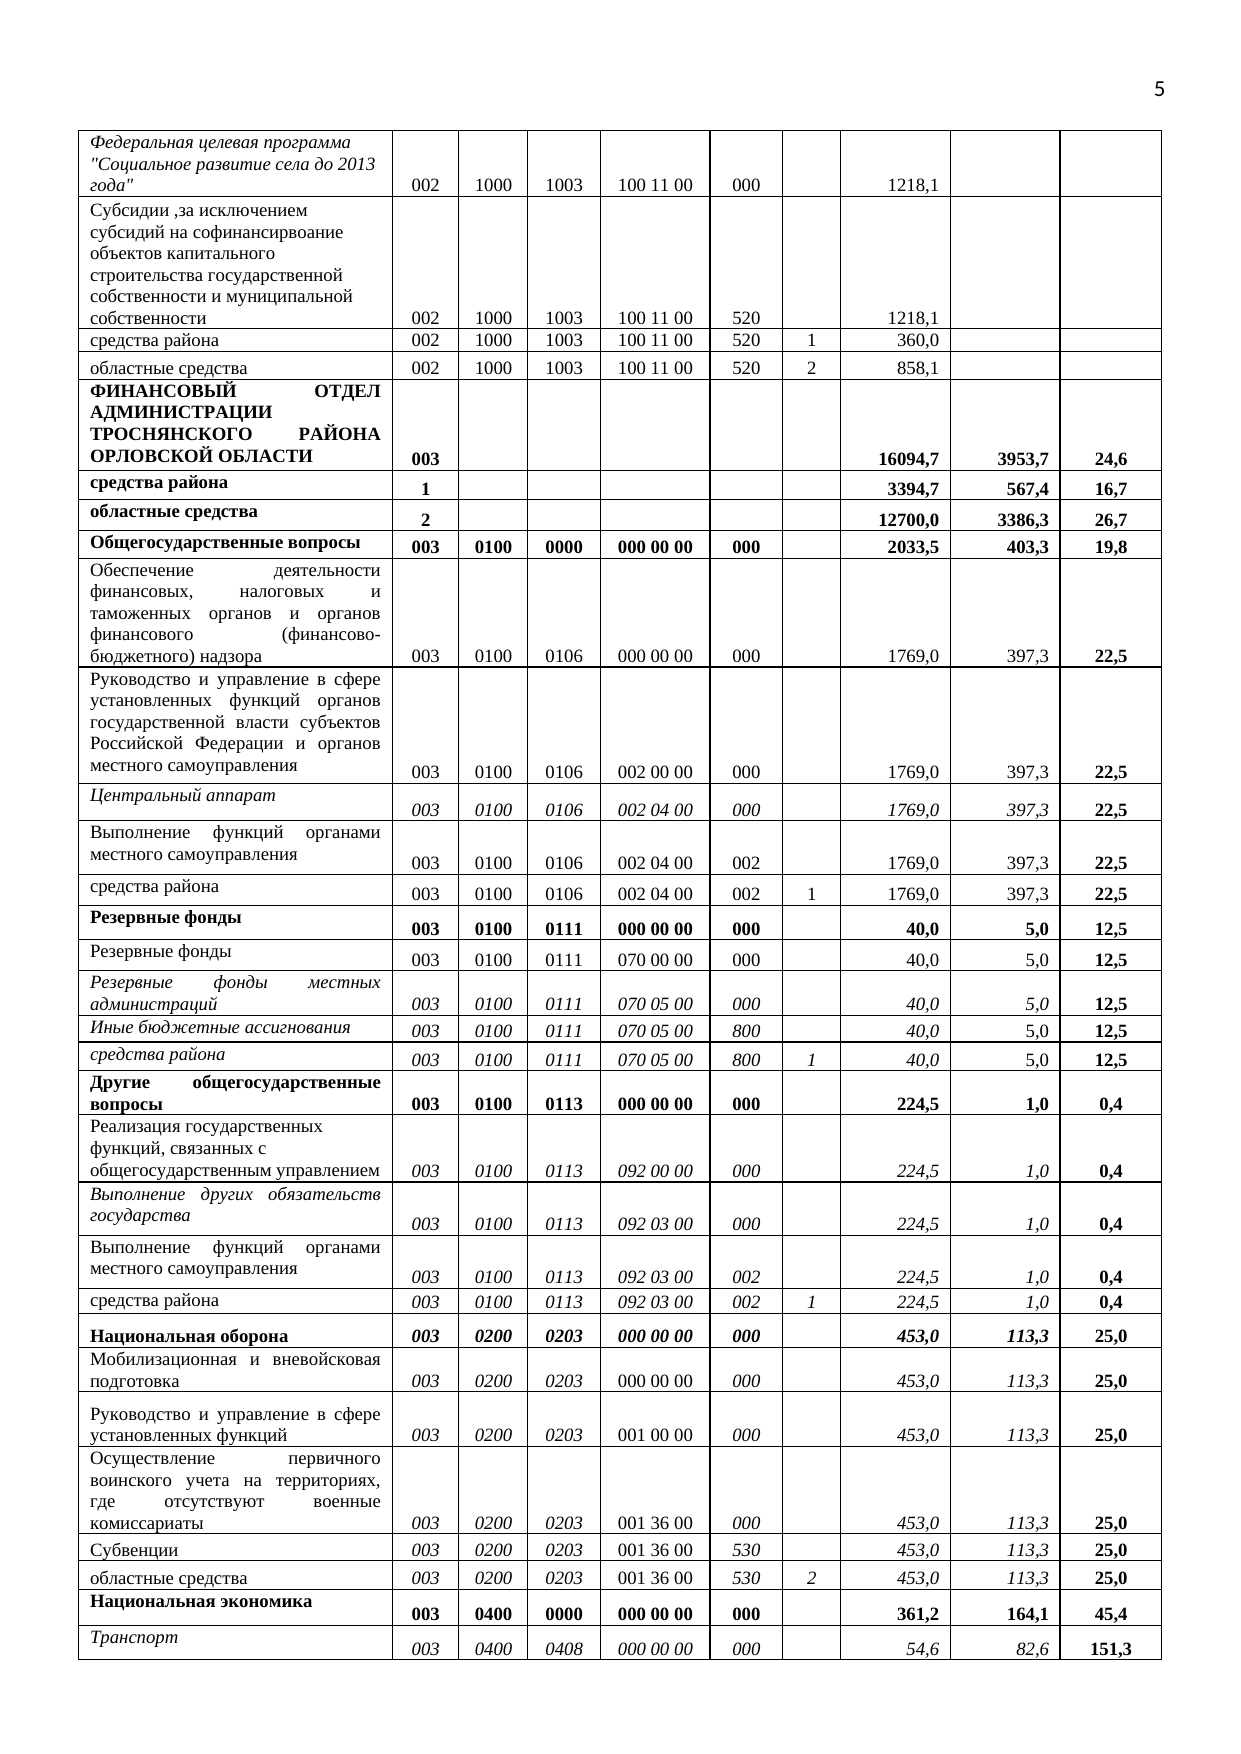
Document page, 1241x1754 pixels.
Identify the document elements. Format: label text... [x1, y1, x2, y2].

table_cell Другие общегосударственные вопросы [79, 1071, 392, 1114]
table_cell областные средства [79, 1561, 392, 1589]
table_cell [783, 1534, 840, 1560]
table_cell [783, 1314, 840, 1347]
table_cell 0100 [459, 875, 527, 905]
table_cell 22,5 [1061, 559, 1161, 666]
table_cell 0100 [459, 668, 527, 783]
table_cell 397,3 [951, 559, 1059, 666]
table_cell 0111 [528, 1016, 600, 1041]
table_cell 003 [393, 1626, 458, 1659]
table_cell 000 [711, 1071, 782, 1114]
table_cell 001 36 00 [601, 1561, 709, 1589]
table_cell [459, 471, 527, 499]
table_cell ФИНАНСОВЫЙ ОТДЕЛ АДМИНИСТРАЦИИ ТРОСНЯНСКОГО РАЙОНА ОРЛОВСКОЙ ОБЛАСТИ [79, 380, 392, 469]
table_cell 113,3 [951, 1534, 1059, 1560]
table_cell средства района [79, 875, 392, 905]
table_cell 0111 [528, 940, 600, 970]
table_cell 1218,1 [841, 131, 950, 196]
table_cell 5,0 [951, 1016, 1059, 1041]
table_cell 000 00 00 [601, 1348, 709, 1391]
table_cell [711, 380, 782, 469]
table_cell 000 [711, 1115, 782, 1181]
table_cell 003 [393, 1115, 458, 1181]
table_cell 092 03 00 [601, 1183, 709, 1234]
table_cell 12,5 [1061, 971, 1161, 1014]
table_cell 520 [711, 197, 782, 328]
table_cell 25,0 [1061, 1392, 1161, 1446]
table_cell 0106 [528, 559, 600, 666]
table_cell Резервные фонды местных администраций [79, 971, 392, 1014]
table_cell 16,7 [1061, 471, 1161, 499]
table_cell [459, 500, 527, 530]
table_cell 070 05 00 [601, 1016, 709, 1041]
table_cell 2 [783, 352, 840, 379]
table_cell 000 [711, 668, 782, 783]
table_cell 0106 [528, 875, 600, 905]
table_cell 000 [711, 559, 782, 666]
table_cell [783, 821, 840, 873]
table_cell 0000 [528, 531, 600, 558]
table_cell 1769,0 [841, 559, 950, 666]
table_cell 1218,1 [841, 197, 950, 328]
table_cell [783, 784, 840, 820]
table_cell 0113 [528, 1071, 600, 1114]
table_cell 070 00 00 [601, 940, 709, 970]
table_cell 1003 [528, 197, 600, 328]
table_cell 0203 [528, 1392, 600, 1446]
table_cell 1000 [459, 352, 527, 379]
table_cell 16094,7 [841, 380, 950, 469]
table_cell 003 [393, 971, 458, 1014]
table_cell 0113 [528, 1183, 600, 1234]
table_cell 1,0 [951, 1236, 1059, 1288]
table_cell 000 [711, 1590, 782, 1625]
table_cell 453,0 [841, 1392, 950, 1446]
table_cell 40,0 [841, 1016, 950, 1041]
table_cell 0,4 [1061, 1289, 1161, 1313]
table_cell 1,0 [951, 1071, 1059, 1114]
table_cell 0100 [459, 1016, 527, 1041]
table_cell 003 [393, 1043, 458, 1070]
table_cell 5,0 [951, 906, 1059, 939]
table_cell 224,5 [841, 1183, 950, 1234]
table_cell 1 [393, 471, 458, 499]
table_cell 224,5 [841, 1115, 950, 1181]
table_cell 000 [711, 531, 782, 558]
table_cell 000 00 00 [601, 1071, 709, 1114]
table_cell 0203 [528, 1561, 600, 1589]
table_cell 40,0 [841, 940, 950, 970]
table_cell 0100 [459, 1236, 527, 1288]
table_cell [951, 197, 1059, 328]
table_cell 0113 [528, 1289, 600, 1313]
table_cell 001 00 00 [601, 1392, 709, 1446]
table_cell 002 [711, 1236, 782, 1288]
table_cell 0113 [528, 1115, 600, 1181]
table_cell Иные бюджетные ассигнования [79, 1016, 392, 1041]
table_cell [711, 500, 782, 530]
table_cell 22,5 [1061, 668, 1161, 783]
table_cell 002 00 00 [601, 668, 709, 783]
table_cell 0111 [528, 906, 600, 939]
table_cell 100 11 00 [601, 197, 709, 328]
table_cell [711, 471, 782, 499]
table_cell 1000 [459, 329, 527, 351]
table_cell 530 [711, 1534, 782, 1560]
table_cell 0100 [459, 531, 527, 558]
table_cell Резервные фонды [79, 906, 392, 939]
table_cell 070 05 00 [601, 971, 709, 1014]
table_cell 000 00 00 [601, 906, 709, 939]
table_cell 003 [393, 1534, 458, 1560]
table_cell 000 00 00 [601, 1314, 709, 1347]
table_cell 0000 [528, 1590, 600, 1625]
table_cell 0100 [459, 559, 527, 666]
table_cell 003 [393, 1590, 458, 1625]
table_cell 40,0 [841, 971, 950, 1014]
table_cell 2 [783, 1561, 840, 1589]
table_cell 1,0 [951, 1115, 1059, 1181]
table_cell 0100 [459, 1183, 527, 1234]
table_cell 003 [393, 1289, 458, 1313]
table_cell 003 [393, 1236, 458, 1288]
table_cell 000 [711, 971, 782, 1014]
table_cell [783, 500, 840, 530]
table_cell [783, 197, 840, 328]
table_cell 567,4 [951, 471, 1059, 499]
table_cell Обеспечение деятельности финансовых, налоговых и таможенных органов и органов финансового (финансово-бюджетного) надзора [79, 559, 392, 666]
table_cell 1,0 [951, 1289, 1059, 1313]
table_cell 151,3 [1061, 1626, 1161, 1659]
table_cell Центральный аппарат [79, 784, 392, 820]
table_cell 001 36 00 [601, 1534, 709, 1560]
table_cell 12,5 [1061, 906, 1161, 939]
table_cell 12,5 [1061, 1043, 1161, 1070]
table_cell 002 [711, 875, 782, 905]
table_cell 5,0 [951, 940, 1059, 970]
table_cell 800 [711, 1016, 782, 1041]
table_cell 397,3 [951, 821, 1059, 873]
table_cell 000 [711, 1626, 782, 1659]
table_cell 000 00 00 [601, 1590, 709, 1625]
table_cell [783, 380, 840, 469]
table_cell 000 [711, 1392, 782, 1446]
table_cell 0,4 [1061, 1183, 1161, 1234]
table_cell 0113 [528, 1236, 600, 1288]
table_cell 22,5 [1061, 784, 1161, 820]
table_cell 1769,0 [841, 784, 950, 820]
table_cell 002 [393, 329, 458, 351]
table_cell 0200 [459, 1392, 527, 1446]
table_cell Резервные фонды [79, 940, 392, 970]
table_cell [1061, 197, 1161, 328]
table_cell [783, 1183, 840, 1234]
table_cell 003 [393, 559, 458, 666]
table_cell [783, 471, 840, 499]
table_cell 5,0 [951, 1043, 1059, 1070]
table_cell [1061, 329, 1161, 351]
table_cell 26,7 [1061, 500, 1161, 530]
table_cell 0203 [528, 1314, 600, 1347]
table_cell 003 [393, 1561, 458, 1589]
table_cell 25,0 [1061, 1534, 1161, 1560]
table_cell средства района [79, 329, 392, 351]
table_cell [601, 471, 709, 499]
table_cell Транспорт [79, 1626, 392, 1659]
table_cell 000 [711, 784, 782, 820]
table_cell 82,6 [951, 1626, 1059, 1659]
table_cell Общегосударственные вопросы [79, 531, 392, 558]
table_cell 003 [393, 531, 458, 558]
table_cell 002 [711, 821, 782, 873]
table_cell 003 [393, 1016, 458, 1041]
table_cell 0400 [459, 1590, 527, 1625]
table_cell Выполнение функций органами местного самоуправления [79, 821, 392, 873]
table_cell областные средства [79, 352, 392, 379]
table_cell 453,0 [841, 1534, 950, 1560]
table_cell 000 [711, 906, 782, 939]
table_cell 1000 [459, 197, 527, 328]
table_cell Выполнение других обязательств государства [79, 1183, 392, 1234]
table_cell 113,3 [951, 1447, 1059, 1533]
table_cell [783, 1447, 840, 1533]
table_cell 092 03 00 [601, 1289, 709, 1313]
table_cell 002 04 00 [601, 821, 709, 873]
table_cell 22,5 [1061, 821, 1161, 873]
table_cell 002 [711, 1289, 782, 1313]
table_cell 12,5 [1061, 1016, 1161, 1041]
table_cell [528, 380, 600, 469]
table_cell Национальная оборона [79, 1314, 392, 1347]
table_cell 0100 [459, 1043, 527, 1070]
table_cell 22,5 [1061, 875, 1161, 905]
table_cell 164,1 [951, 1590, 1059, 1625]
table_cell 100 11 00 [601, 131, 709, 196]
table_cell 54,6 [841, 1626, 950, 1659]
table_cell 1003 [528, 352, 600, 379]
table_cell 1769,0 [841, 875, 950, 905]
table_cell 1769,0 [841, 821, 950, 873]
table_cell [459, 380, 527, 469]
table_cell [783, 906, 840, 939]
table_cell 45,4 [1061, 1590, 1161, 1625]
table_cell 003 [393, 380, 458, 469]
table_cell [783, 668, 840, 783]
table_cell 3394,7 [841, 471, 950, 499]
table_cell 25,0 [1061, 1447, 1161, 1533]
table_cell 000 00 00 [601, 531, 709, 558]
table_cell 1769,0 [841, 668, 950, 783]
table_cell областные средства [79, 500, 392, 530]
table_cell 361,2 [841, 1590, 950, 1625]
table_cell [951, 329, 1059, 351]
table_cell 19,8 [1061, 531, 1161, 558]
table_cell Руководство и управление в сфере установленных функций [79, 1392, 392, 1446]
table_cell средства района [79, 1289, 392, 1313]
table_cell [783, 1236, 840, 1288]
table_cell 453,0 [841, 1561, 950, 1589]
table_cell 40,0 [841, 906, 950, 939]
table_cell 453,0 [841, 1348, 950, 1391]
table_cell Федеральная целевая программа "Социальное развитие села до 2013 года" [79, 131, 392, 196]
table_cell [783, 940, 840, 970]
table_cell 224,5 [841, 1289, 950, 1313]
table_cell 0200 [459, 1348, 527, 1391]
table_cell [951, 131, 1059, 196]
table_cell 0200 [459, 1534, 527, 1560]
table_cell 0106 [528, 821, 600, 873]
table_cell [951, 352, 1059, 379]
table_cell 530 [711, 1561, 782, 1589]
table_cell 003 [393, 1314, 458, 1347]
table_cell 092 00 00 [601, 1115, 709, 1181]
table_cell 100 11 00 [601, 329, 709, 351]
table_cell 1 [783, 1043, 840, 1070]
table_cell [783, 559, 840, 666]
table_cell 40,0 [841, 1043, 950, 1070]
table_cell 25,0 [1061, 1561, 1161, 1589]
table_cell [601, 500, 709, 530]
table_cell 003 [393, 1392, 458, 1446]
table_cell 0111 [528, 1043, 600, 1070]
table_cell 0,4 [1061, 1115, 1161, 1181]
table_cell 1003 [528, 131, 600, 196]
table_cell 000 [711, 940, 782, 970]
table_cell 0100 [459, 821, 527, 873]
table_cell 0400 [459, 1626, 527, 1659]
table_cell 0111 [528, 971, 600, 1014]
table_cell 520 [711, 352, 782, 379]
table_cell [783, 531, 840, 558]
table_cell Субсидии ,за исключением субсидий на софинансирвоание объектов капитального строительства государственной собственности и муниципальной собственности [79, 197, 392, 328]
table_cell 002 04 00 [601, 875, 709, 905]
table_cell Выполнение функций органами местного самоуправления [79, 1236, 392, 1288]
table_cell 0408 [528, 1626, 600, 1659]
table_cell 0200 [459, 1447, 527, 1533]
table_cell [1061, 131, 1161, 196]
table_cell 800 [711, 1043, 782, 1070]
table_cell 397,3 [951, 875, 1059, 905]
table_cell 000 00 00 [601, 1626, 709, 1659]
table_cell 0200 [459, 1561, 527, 1589]
table_cell [601, 380, 709, 469]
table_cell 000 [711, 131, 782, 196]
table_cell 002 [393, 352, 458, 379]
table_cell [1061, 352, 1161, 379]
table_cell 453,0 [841, 1314, 950, 1347]
table_cell 1 [783, 1289, 840, 1313]
table_cell 520 [711, 329, 782, 351]
table_cell 003 [393, 906, 458, 939]
table_cell 003 [393, 940, 458, 970]
table_cell 113,3 [951, 1348, 1059, 1391]
table_cell Субвенции [79, 1534, 392, 1560]
table_cell 224,5 [841, 1071, 950, 1114]
table_cell 0203 [528, 1348, 600, 1391]
table_cell 0106 [528, 668, 600, 783]
table_cell 0200 [459, 1314, 527, 1347]
table_cell 000 00 00 [601, 559, 709, 666]
table_cell Руководство и управление в сфере установленных функций органов государственной власти субъектов Российской Федерации и органов местного самоуправления [79, 668, 392, 783]
table_cell 000 [711, 1314, 782, 1347]
table_cell 25,0 [1061, 1348, 1161, 1391]
table_cell [528, 471, 600, 499]
table_cell 453,0 [841, 1447, 950, 1533]
table_cell 403,3 [951, 531, 1059, 558]
table_cell 003 [393, 821, 458, 873]
table_cell 003 [393, 1071, 458, 1114]
table_cell 0100 [459, 1115, 527, 1181]
table_cell 3953,7 [951, 380, 1059, 469]
table_cell 3386,3 [951, 500, 1059, 530]
table_cell 2033,5 [841, 531, 950, 558]
table_cell Национальная экономика [79, 1590, 392, 1625]
table_cell [783, 1626, 840, 1659]
table_cell 24,6 [1061, 380, 1161, 469]
table_cell 003 [393, 784, 458, 820]
table_cell 001 36 00 [601, 1447, 709, 1533]
table_cell 113,3 [951, 1561, 1059, 1589]
table_cell 113,3 [951, 1392, 1059, 1446]
table_cell [528, 500, 600, 530]
table_cell 397,3 [951, 668, 1059, 783]
table_cell Мобилизационная и вневойсковая подготовка [79, 1348, 392, 1391]
table_cell средства района [79, 1043, 392, 1070]
table_cell 0100 [459, 971, 527, 1014]
table_cell [783, 971, 840, 1014]
table_cell 25,0 [1061, 1314, 1161, 1347]
table_cell 12700,0 [841, 500, 950, 530]
table_cell 1,0 [951, 1183, 1059, 1234]
table_cell 858,1 [841, 352, 950, 379]
table_cell 1 [783, 875, 840, 905]
table_cell 003 [393, 1348, 458, 1391]
table_cell 0,4 [1061, 1236, 1161, 1288]
table_cell 002 [393, 131, 458, 196]
table_cell 002 [393, 197, 458, 328]
table_cell 003 [393, 668, 458, 783]
table_cell [783, 131, 840, 196]
table_cell 0,4 [1061, 1071, 1161, 1114]
table_cell 0100 [459, 784, 527, 820]
table_cell [783, 1016, 840, 1041]
table_cell 1000 [459, 131, 527, 196]
table_cell 0100 [459, 940, 527, 970]
table_cell 092 03 00 [601, 1236, 709, 1288]
table_cell 003 [393, 1447, 458, 1533]
table_cell 003 [393, 1183, 458, 1234]
table_cell 000 [711, 1447, 782, 1533]
table_cell 100 11 00 [601, 352, 709, 379]
table_cell 360,0 [841, 329, 950, 351]
table_cell 0203 [528, 1447, 600, 1533]
table_cell 0106 [528, 784, 600, 820]
table_cell 2 [393, 500, 458, 530]
table_cell 003 [393, 875, 458, 905]
table_cell 1003 [528, 329, 600, 351]
table_cell [783, 1071, 840, 1114]
table_cell 1 [783, 329, 840, 351]
table_cell Осуществление первичного воинского учета на территориях, где отсутствуют военные комиссариаты [79, 1447, 392, 1533]
table_cell 113,3 [951, 1314, 1059, 1347]
table_cell [783, 1115, 840, 1181]
table_cell 0203 [528, 1534, 600, 1560]
table_cell 0100 [459, 906, 527, 939]
table_cell 0100 [459, 1289, 527, 1313]
table_cell 002 04 00 [601, 784, 709, 820]
table_cell Реализация государственных функций, связанных с общегосударственным управлением [79, 1115, 392, 1181]
table_cell [783, 1348, 840, 1391]
table_cell [783, 1392, 840, 1446]
table_cell средства района [79, 471, 392, 499]
table_cell 000 [711, 1348, 782, 1391]
table_cell 0100 [459, 1071, 527, 1114]
table_cell 12,5 [1061, 940, 1161, 970]
table_cell 224,5 [841, 1236, 950, 1288]
table_cell 397,3 [951, 784, 1059, 820]
table_cell 5,0 [951, 971, 1059, 1014]
table_cell 000 [711, 1183, 782, 1234]
table_cell [783, 1590, 840, 1625]
table_cell 070 05 00 [601, 1043, 709, 1070]
